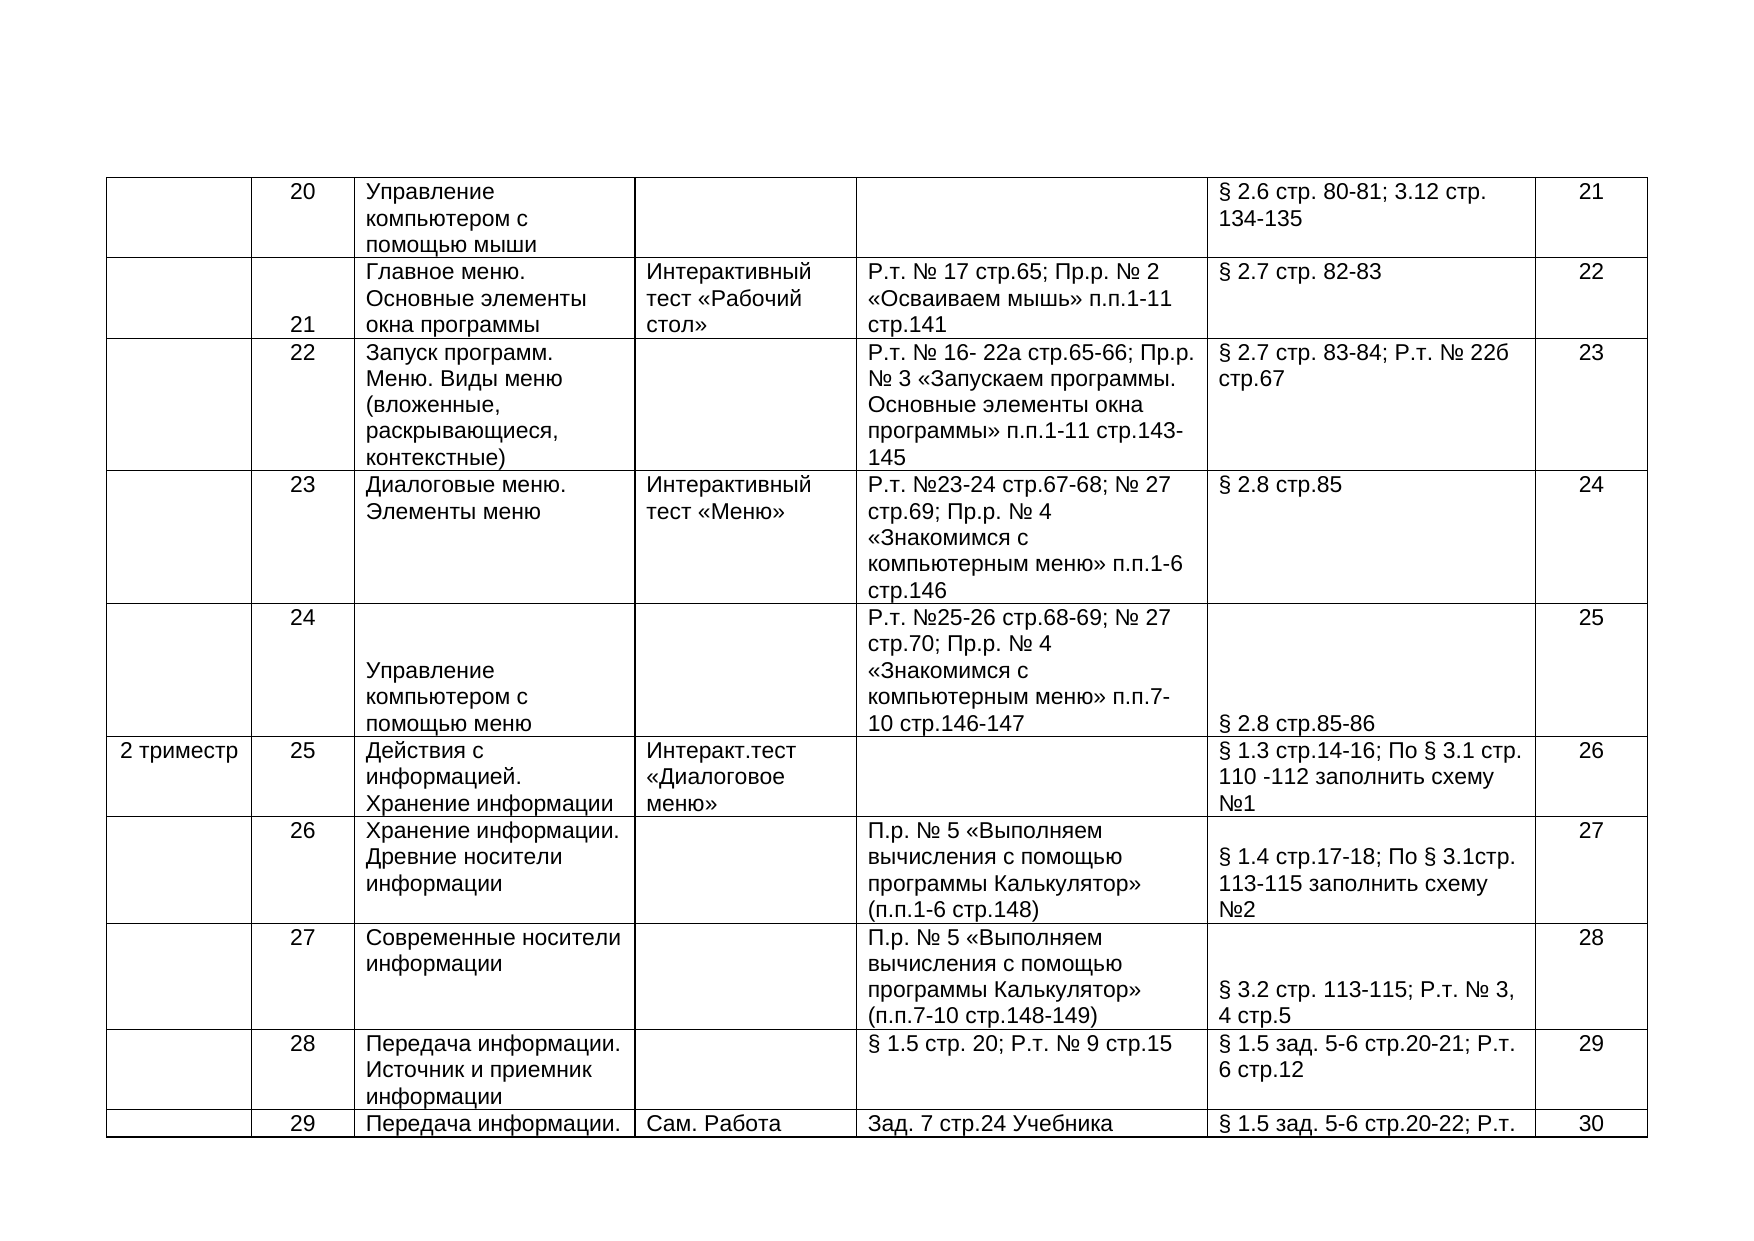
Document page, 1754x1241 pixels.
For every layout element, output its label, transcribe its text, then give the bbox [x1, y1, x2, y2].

table_cell Действия с информацией. Хранение информации [355, 737, 634, 816]
table_cell Р.т. №25-26 стр.68-69; № 27 стр.70; Пр.р. № 4 «Знакомимся с компьютерным меню» п.п.7-10 стр.146-147 [857, 604, 1207, 736]
table_cell § 2.8 стр.85-86 [1208, 604, 1535, 736]
table_cell [107, 604, 251, 736]
table_cell 26 [1536, 737, 1647, 816]
table_cell Главное меню. Основные элементы окна программы [355, 258, 634, 337]
table_cell 24 [252, 604, 354, 736]
table_cell Хранение информации. Древние носители информации [355, 817, 634, 922]
table_cell 28 [252, 1030, 354, 1109]
table_cell 20 [252, 178, 354, 257]
table_cell 26 [252, 817, 354, 922]
table_cell § 2.8 стр.85 [1208, 471, 1535, 603]
table_cell П.р. № 5 «Выполняем вычисления с помощью программы Калькулятор» (п.п.7-10 стр.148-149) [857, 924, 1207, 1029]
table_cell [857, 737, 1207, 816]
table_cell [636, 817, 856, 922]
table_cell 27 [1536, 817, 1647, 922]
table_cell § 1.3 стр.14-16; По § 3.1 стр. 110 -112 заполнить схему №1 [1208, 737, 1535, 816]
table_cell Диалоговые меню. Элементы меню [355, 471, 634, 603]
table_cell 2 триместр [107, 737, 251, 816]
table_cell Сам. Работа [636, 1110, 856, 1136]
table_cell [636, 178, 856, 257]
table_cell Запуск программ. Меню. Виды меню (вложенные, раскрывающиеся, контекстные) [355, 339, 634, 470]
table_cell [636, 924, 856, 1029]
table_cell Интеракт.тест «Диалоговое меню» [636, 737, 856, 816]
table_cell § 1.4 стр.17-18; По § 3.1стр. 113-115 заполнить схему №2 [1208, 817, 1535, 922]
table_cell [1208, 1110, 1535, 1136]
table_cell [107, 471, 251, 603]
table_cell 29 [252, 1110, 354, 1136]
table_cell Управление компьютером с помощью меню [355, 604, 634, 736]
table_cell 22 [252, 339, 354, 470]
table_cell Управление компьютером с помощью мыши [355, 178, 634, 257]
table_cell [107, 178, 251, 257]
table_cell 25 [252, 737, 354, 816]
table_cell 27 [252, 924, 354, 1029]
table_cell 22 [1536, 258, 1647, 337]
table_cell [857, 1110, 1207, 1136]
table_cell § 1.5 зад. 5-6 стр.20-21; Р.т. 6 стр.12 [1208, 1030, 1535, 1109]
table_cell Интерактивный тест «Меню» [636, 471, 856, 603]
table_cell [107, 924, 251, 1029]
table_cell [636, 339, 856, 470]
table_cell Р.т. №23-24 стр.67-68; № 27 стр.69; Пр.р. № 4 «Знакомимся с компьютерным меню» п.п.1-6 стр.146 [857, 471, 1207, 603]
table_cell § 2.6 стр. 80-81; 3.12 стр. 134-135 [1208, 178, 1535, 257]
table_cell 25 [1536, 604, 1647, 736]
table_cell § 1.5 стр. 20; Р.т. № 9 стр.15 [857, 1030, 1207, 1109]
table_cell § 3.2 стр. 113-115; Р.т. № 3, 4 стр.5 [1208, 924, 1535, 1029]
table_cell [355, 1110, 634, 1136]
table_cell 21 [252, 258, 354, 337]
table_cell П.р. № 5 «Выполняем вычисления с помощью программы Калькулятор» (п.п.1-6 стр.148) [857, 817, 1207, 922]
table_cell [107, 1030, 251, 1109]
table_cell 24 [1536, 471, 1647, 603]
table_cell 23 [1536, 339, 1647, 470]
table_cell [107, 258, 251, 337]
table_cell Интерактивный тест «Рабочий стол» [636, 258, 856, 337]
table_cell Передача информации. Источник и приемник информации [355, 1030, 634, 1109]
table_cell Современные носители информации [355, 924, 634, 1029]
table_cell [107, 339, 251, 470]
table_cell [636, 1030, 856, 1109]
table_cell [107, 817, 251, 922]
table_cell [857, 178, 1207, 257]
table_cell [107, 1110, 251, 1136]
table_cell § 2.7 стр. 82-83 [1208, 258, 1535, 337]
table_cell 23 [252, 471, 354, 603]
table_cell § 2.7 стр. 83-84; Р.т. № 22б стр.67 [1208, 339, 1535, 470]
table_cell 30 [1536, 1110, 1647, 1136]
table_cell 28 [1536, 924, 1647, 1029]
table_cell 29 [1536, 1030, 1647, 1109]
table_cell [636, 604, 856, 736]
table_cell Р.т. № 17 стр.65; Пр.р. № 2 «Осваиваем мышь» п.п.1-11 стр.141 [857, 258, 1207, 337]
table_cell 21 [1536, 178, 1647, 257]
table_cell Р.т. № 16- 22а стр.65-66; Пр.р. № 3 «Запускаем программы. Основные элементы окна программы» п.п.1-11 стр.143-145 [857, 339, 1207, 470]
